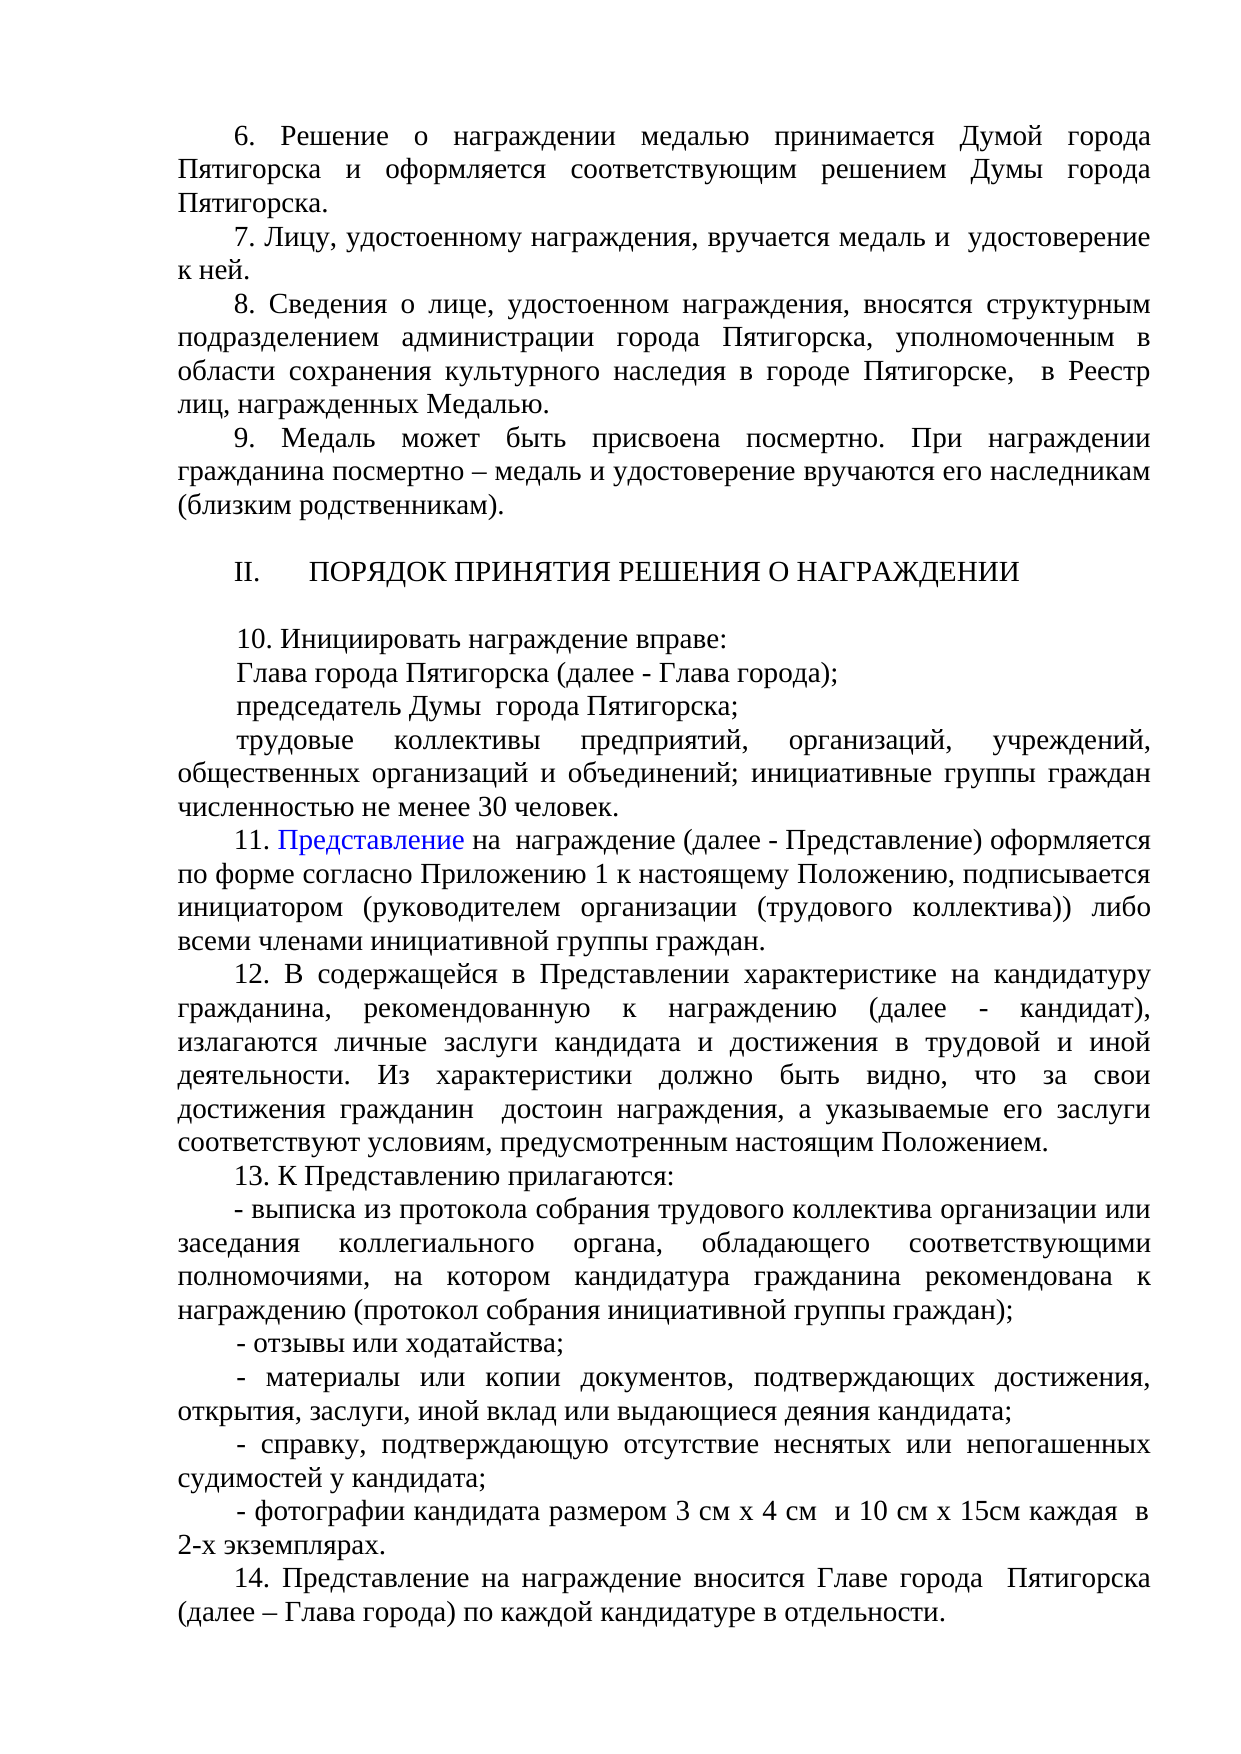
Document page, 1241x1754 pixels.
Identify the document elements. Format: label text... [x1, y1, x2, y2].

text 9. Медаль может быть присвоена посмертно. При награждении гражданина посмертно – медаль и удостоверение вручаются его наследникам (близким родственникам). [177, 420, 1152, 521]
text - справку, подтверждающую отсутствие неснятых или непогашенных судимостей у кандидата; [177, 1426, 1152, 1493]
text - фотографии кандидата размером 3 см x 4 см и 10 см x 15см каждая в 2-х экземплярах. [177, 1493, 1152, 1560]
text 7. Лицу, удостоенному награждения, вручается медаль и удостоверение к ней. [177, 219, 1152, 286]
text 6. Решение о награждении медалью принимается Думой города Пятигорска и оформляется соответствующим решением Думы города Пятигорска. [177, 118, 1152, 219]
list ПОРЯДОК ПРИНЯТИЯ РЕШЕНИЯ О НАГРАЖДЕНИИ [102, 554, 1152, 588]
text 14. Представление на награждение вносится Главе города Пятигорска (далее – Глава города) по каждой кандидатуре в отдельности. [177, 1560, 1152, 1627]
text председатель Думы города Пятигорска; [177, 688, 1152, 722]
text 11. Представление на награждение (далее - Представление) оформляется по форме согласно Приложению 1 к настоящему Положению, подписывается инициатором (руководителем организации (трудового коллектива)) либо всеми членами инициативной группы граждан. [177, 822, 1152, 957]
text 8. Сведения о лице, удостоенном награждения, вносятся структурным подразделением администрации города Пятигорска, уполномоченным в области сохранения культурного наследия в городе Пятигорске, в Реестр лиц, награжденных Медалью. [177, 286, 1152, 420]
text 12. В содержащейся в Представлении характеристике на кандидатуру гражданина, рекомендованную к награждению (далее - кандидат), излагаются личные заслуги кандидата и достижения в трудовой и иной деятельности. Из характеристики должно быть видно, что за свои достижения гражданин достоин награждения, а указываемые его заслуги соответствуют условиям, предусмотренным настоящим Положением. [177, 957, 1152, 1158]
text 13. К Представлению прилагаются: [177, 1158, 1152, 1191]
text - материалы или копии документов, подтверждающих достижения, открытия, заслуги, иной вклад или выдающиеся деяния кандидата; [177, 1359, 1152, 1426]
text - отзывы или ходатайства; [177, 1326, 1152, 1359]
text трудовые коллективы предприятий, организаций, учреждений, общественных организаций и объединений; инициативные группы граждан численностью не менее 30 человек. [177, 722, 1152, 822]
text Глава города Пятигорска (далее - Глава города); [177, 655, 1152, 688]
text - выписка из протокола собрания трудового коллектива организации или заседания коллегиального органа, обладающего соответствующими полномочиями, на котором кандидатура гражданина рекомендована к награждению (протокол собрания инициативной группы граждан); [177, 1191, 1152, 1326]
text 10. Инициировать награждение вправе: [177, 621, 1152, 655]
